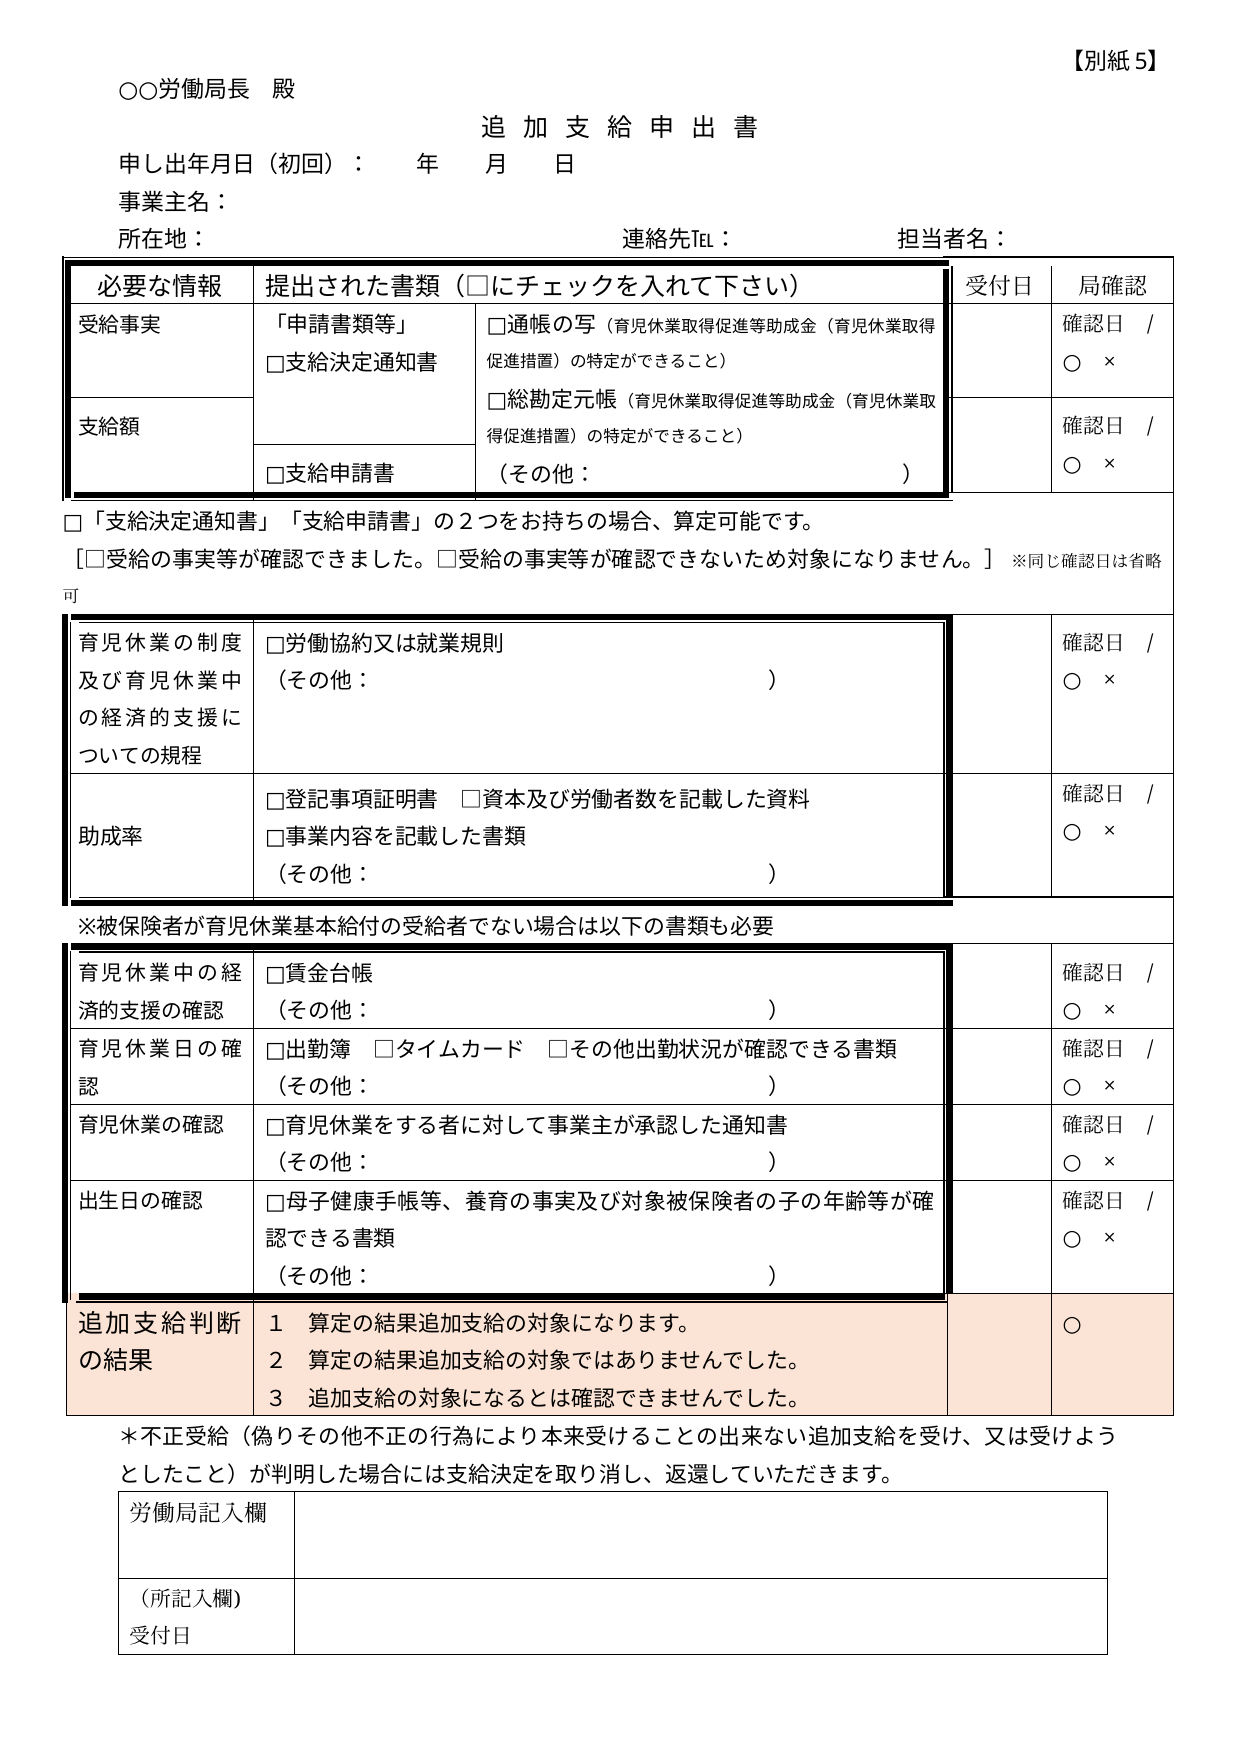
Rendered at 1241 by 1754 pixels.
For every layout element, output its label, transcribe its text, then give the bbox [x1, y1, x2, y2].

table_cell □支給申請書 [254, 445, 475, 492]
table_cell 育児休業の制度及び育児休業中の経済的支援についての規程 [68, 614, 253, 773]
table_cell 確認日 / ○ × [1052, 1029, 1173, 1104]
table_cell □通帳の写（育児休業取得促進等助成金（育児休業取得促進措置）の特定ができること） □総勘定元帳（育児休業取得促進等助成金（育児休業取得促進措置）の特定ができること） （その他： ） [476, 304, 943, 492]
table_cell □労働協約又は就業規則 （その他： ） [254, 623, 943, 773]
table_cell 「申請書類等」 □支給決定通知書 [254, 304, 475, 397]
table_cell □「支給決定通知書」「支給申請書」の２つをお持ちの場合、算定可能です。 ［□受給の事実等が確認できました。□受給の事実等が確認できないため対象になりません。］※同じ確認日は省略可 [67, 492, 1173, 614]
text 追加支給申出書 [118, 106, 1122, 144]
table_header [295, 1492, 1107, 1577]
table_cell □母子健康手帳等、養育の事実及び対象被保険者の子の年齢等が確認できる書類 （その他： ） [254, 1181, 943, 1293]
table_cell □育児休業をする者に対して事業主が承認した通知書 （その他： ） [254, 1105, 943, 1180]
table_cell 支給額 [71, 398, 253, 492]
table_cell 助成率 [71, 774, 253, 896]
table_cell □出勤簿 □タイムカード □その他出勤状況が確認できる書類 （その他： ） [254, 1029, 943, 1104]
table_cell 出生日の確認 [71, 1181, 253, 1293]
table_cell [295, 1579, 1107, 1653]
table_cell １ 算定の結果追加支給の対象になります。 ２ 算定の結果追加支給の対象ではありませんでした。 ３ 追加支給の対象になるとは確認できませんでした。 [254, 1303, 947, 1415]
table_cell [1052, 1294, 1173, 1415]
table_cell [953, 1029, 1051, 1104]
table_cell 育児休業中の経済的支援の確認 [68, 943, 253, 1028]
text 申し出年月日（初回）： 年 月 日 [118, 144, 1122, 181]
table_cell [953, 1105, 1051, 1180]
table_cell [953, 774, 1051, 896]
table_header 労働局記入欄 [119, 1492, 294, 1577]
table_cell 育児休業の確認 [71, 1105, 253, 1180]
table_cell （所記入欄) 受付日 [119, 1579, 294, 1653]
text ○○労働局長 殿 [118, 69, 1122, 106]
text ＊不正受給（偽りその他不正の行為により本来受けることの出来ない追加支給を受け、又は受けようとしたこと）が判明した場合には支給決定を取り消し、返還していただきます。 [118, 1416, 1122, 1491]
table_cell [948, 1294, 1051, 1415]
table_cell 確認日 / ○ × [1052, 1105, 1173, 1180]
table_cell □登記事項証明書 □資本及び労働者数を記載した資料 □事業内容を記載した書類 （その他： ） [254, 774, 943, 896]
table_cell □賃金台帳 （その他： ） [254, 953, 943, 1028]
table_cell [953, 398, 1051, 492]
table_header 局確認 [1051, 258, 1173, 303]
table_header 提出された書類（□にチェックを入れて下さい） [254, 266, 948, 303]
text 所在地： 連絡先℡： 担当者名： [118, 219, 1122, 256]
table_header 必要な情報 [71, 266, 253, 303]
table_cell ※被保険者が育児休業基本給付の受給者でない場合は以下の書類も必要 [67, 896, 1173, 943]
table_cell [953, 304, 1051, 397]
table_cell [953, 615, 1051, 773]
table_header 受付日 [948, 258, 1051, 303]
table_cell 確認日 / ○ × [1052, 615, 1173, 773]
table_cell 育児休業日の確認 [71, 1029, 253, 1104]
text 事業主名： [118, 181, 1122, 219]
table_cell [953, 1181, 1051, 1293]
table_cell [953, 944, 1051, 1028]
table_cell 追加支給判断の結果 [67, 1293, 253, 1415]
table_cell 確認日 / ○ × [1052, 398, 1173, 492]
table_cell 確認日 / ○ × [1052, 774, 1173, 896]
table_cell 確認日 / ○ × [1052, 304, 1173, 397]
table_cell 受給事実 [71, 304, 253, 397]
table_cell 確認日 / ○ × [1052, 1181, 1173, 1293]
table_cell 確認日 / ○ × [1052, 944, 1173, 1028]
table_cell [254, 397, 475, 444]
